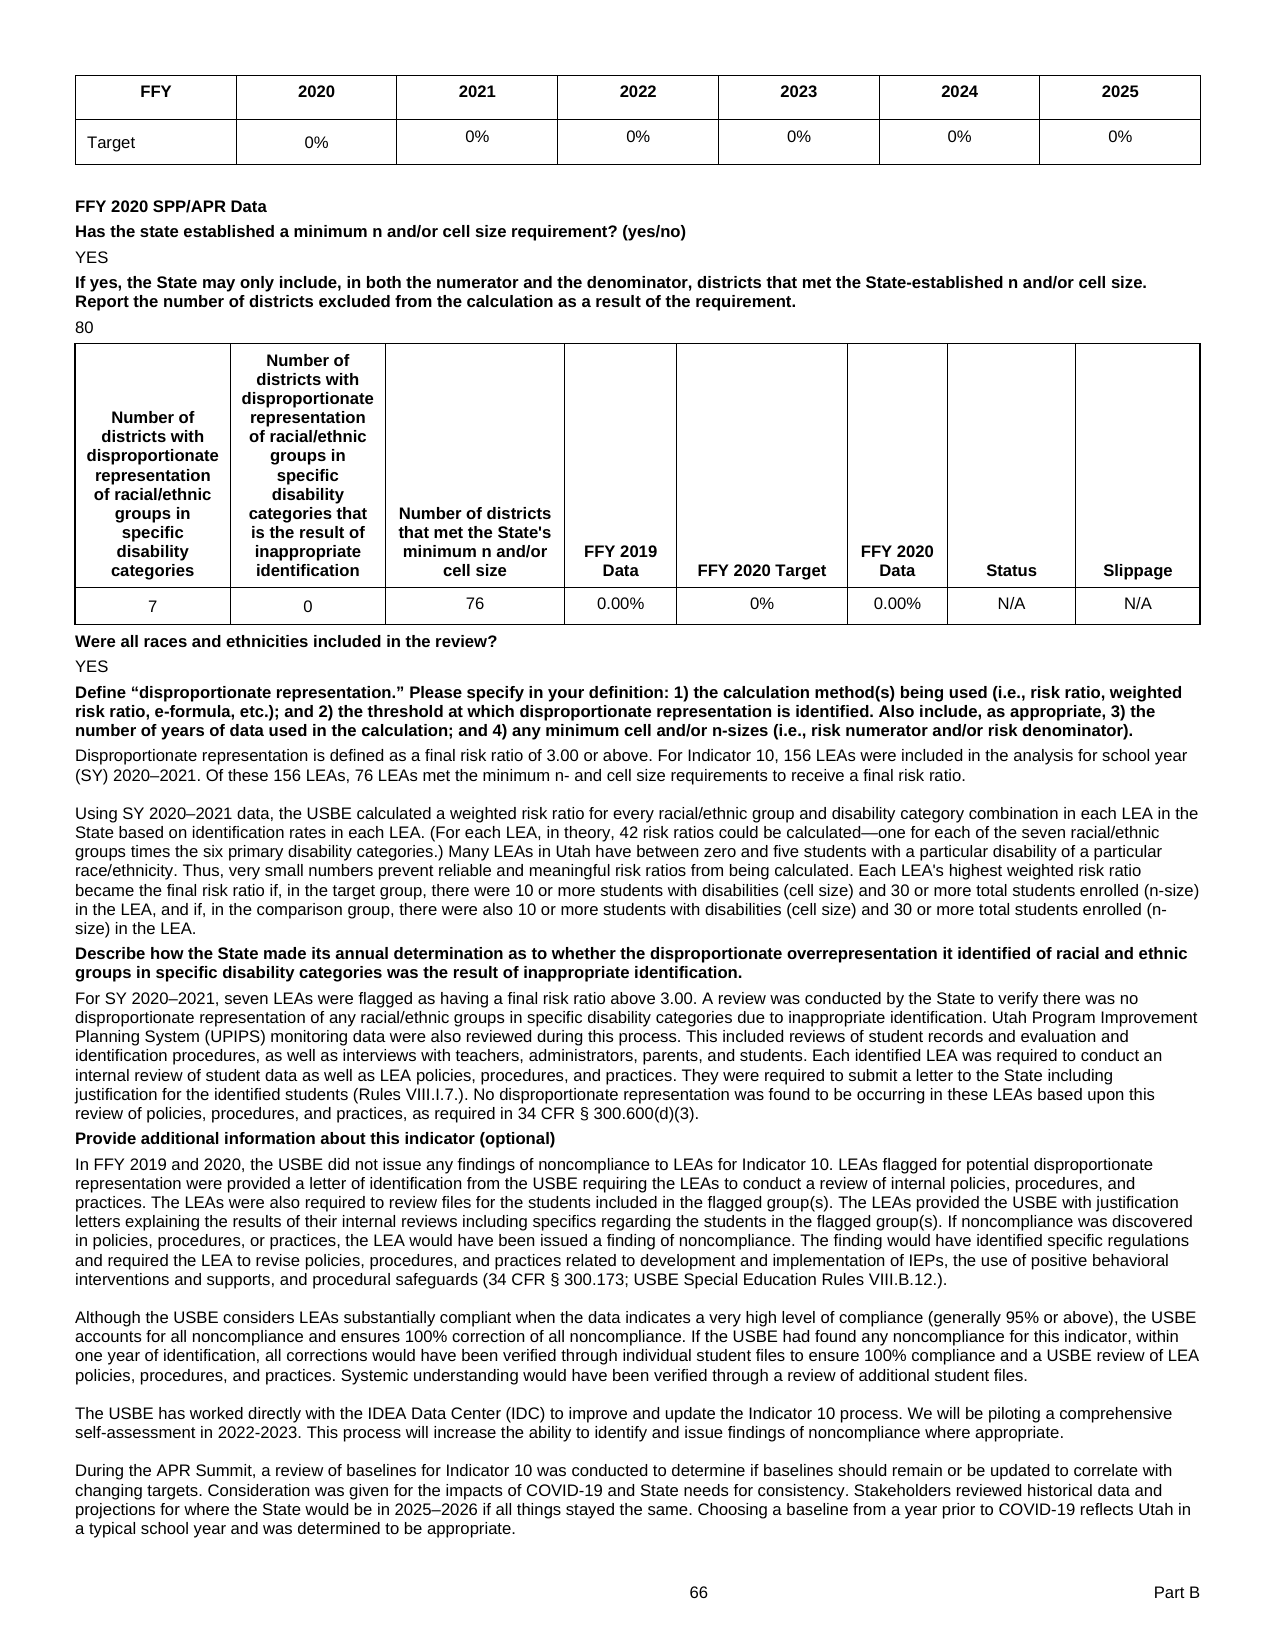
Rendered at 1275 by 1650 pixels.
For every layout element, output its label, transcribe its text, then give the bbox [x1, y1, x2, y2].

text Disproportionate representation is defined as a final risk ratio of 3.00 or above. For Indicator 10, 156 LEAs were included in the analysis for school year (SY) 2020–2021. Of these 156 LEAs, 76 LEAs met the minimum n- and cell size requirements to receive a final risk ratio. Using SY 2020–2021 data, the USBE calculated a weighted risk ratio for every racial/ethnic group and disability category combination in each LEA in the State based on identification rates in each LEA. (For each LEA, in theory, 42 risk ratios could be calculated—one for each of the seven racial/ethnic groups times the six primary disability categories.) Many LEAs in Utah have between zero and five students with a particular disability of a particular race/ethnicity. Thus, very small numbers prevent reliable and meaningful risk ratios from being calculated. Each LEA's highest weighted risk ratio became the final risk ratio if, in the target group, there were 10 or more students with disabilities (cell size) and 30 or more total students enrolled (n-size) in the LEA, and if, in the comparison group, there were also 10 or more students with disabilities (cell size) and 30 or more total students enrolled (n-size) in the LEA. [75, 746, 1200, 938]
text Provide additional information about this indicator (optional) [75, 1129, 1200, 1148]
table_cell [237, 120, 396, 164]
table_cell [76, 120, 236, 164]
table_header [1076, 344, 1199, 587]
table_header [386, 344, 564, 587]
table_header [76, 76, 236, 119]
text For SY 2020–2021, seven LEAs were flagged as having a final risk ratio above 3.00. A review was conducted by the State to verify there was no disproportionate representation of any racial/ethnic groups in specific disability categories due to inappropriate identification. Utah Program Improvement Planning System (UPIPS) monitoring data were also reviewed during this process. This included reviews of student records and evaluation and identification procedures, as well as interviews with teachers, administrators, parents, and students. Each identified LEA was required to conduct an internal review of student data as well as LEA policies, procedures, and practices. They were required to submit a letter to the State including justification for the identified students (Rules VIII.I.7.). No disproportionate representation was found to be occurring in these LEAs based upon this review of policies, procedures, and practices, as required in 34 CFR § 300.600(d)(3). [75, 989, 1200, 1123]
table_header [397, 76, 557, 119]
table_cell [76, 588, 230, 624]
text FFY 2020 SPP/APR Data [75, 197, 1200, 216]
text 80 [75, 318, 1200, 337]
text Describe how the State made its annual determination as to whether the disproportionate overrepresentation it identified of racial and ethnic groups in specific disability categories was the result of inappropriate identification. [75, 944, 1200, 982]
text Were all races and ethnicities included in the review? [75, 632, 1200, 651]
text Define “disproportionate representation.” Please specify in your definition: 1) the calculation method(s) being used (i.e., risk ratio, weighted risk ratio, e-formula, etc.); and 2) the threshold at which disproportionate representation is identified. Also include, as appropriate, 3) the number of years of data used in the calculation; and 4) any minimum cell and/or n-sizes (i.e., risk numerator and/or risk denominator). [75, 682, 1200, 740]
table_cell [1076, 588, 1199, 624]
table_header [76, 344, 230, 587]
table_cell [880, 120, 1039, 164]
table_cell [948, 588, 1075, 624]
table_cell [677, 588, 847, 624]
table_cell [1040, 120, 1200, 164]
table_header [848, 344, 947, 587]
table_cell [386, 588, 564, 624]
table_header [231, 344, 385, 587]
text YES [75, 248, 1200, 267]
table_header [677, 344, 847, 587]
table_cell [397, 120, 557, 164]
text YES [75, 657, 1200, 676]
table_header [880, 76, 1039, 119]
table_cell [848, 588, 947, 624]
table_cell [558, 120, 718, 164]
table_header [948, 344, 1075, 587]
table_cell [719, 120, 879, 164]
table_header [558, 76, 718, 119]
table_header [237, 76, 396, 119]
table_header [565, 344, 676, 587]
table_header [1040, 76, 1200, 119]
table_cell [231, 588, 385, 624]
text Has the state established a minimum n and/or cell size requirement? (yes/no) [75, 222, 1200, 241]
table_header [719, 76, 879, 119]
text If yes, the State may only include, in both the numerator and the denominator, districts that met the State-established n and/or cell size. Report the number of districts excluded from the calculation as a result of the requirement. [75, 273, 1200, 311]
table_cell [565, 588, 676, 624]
